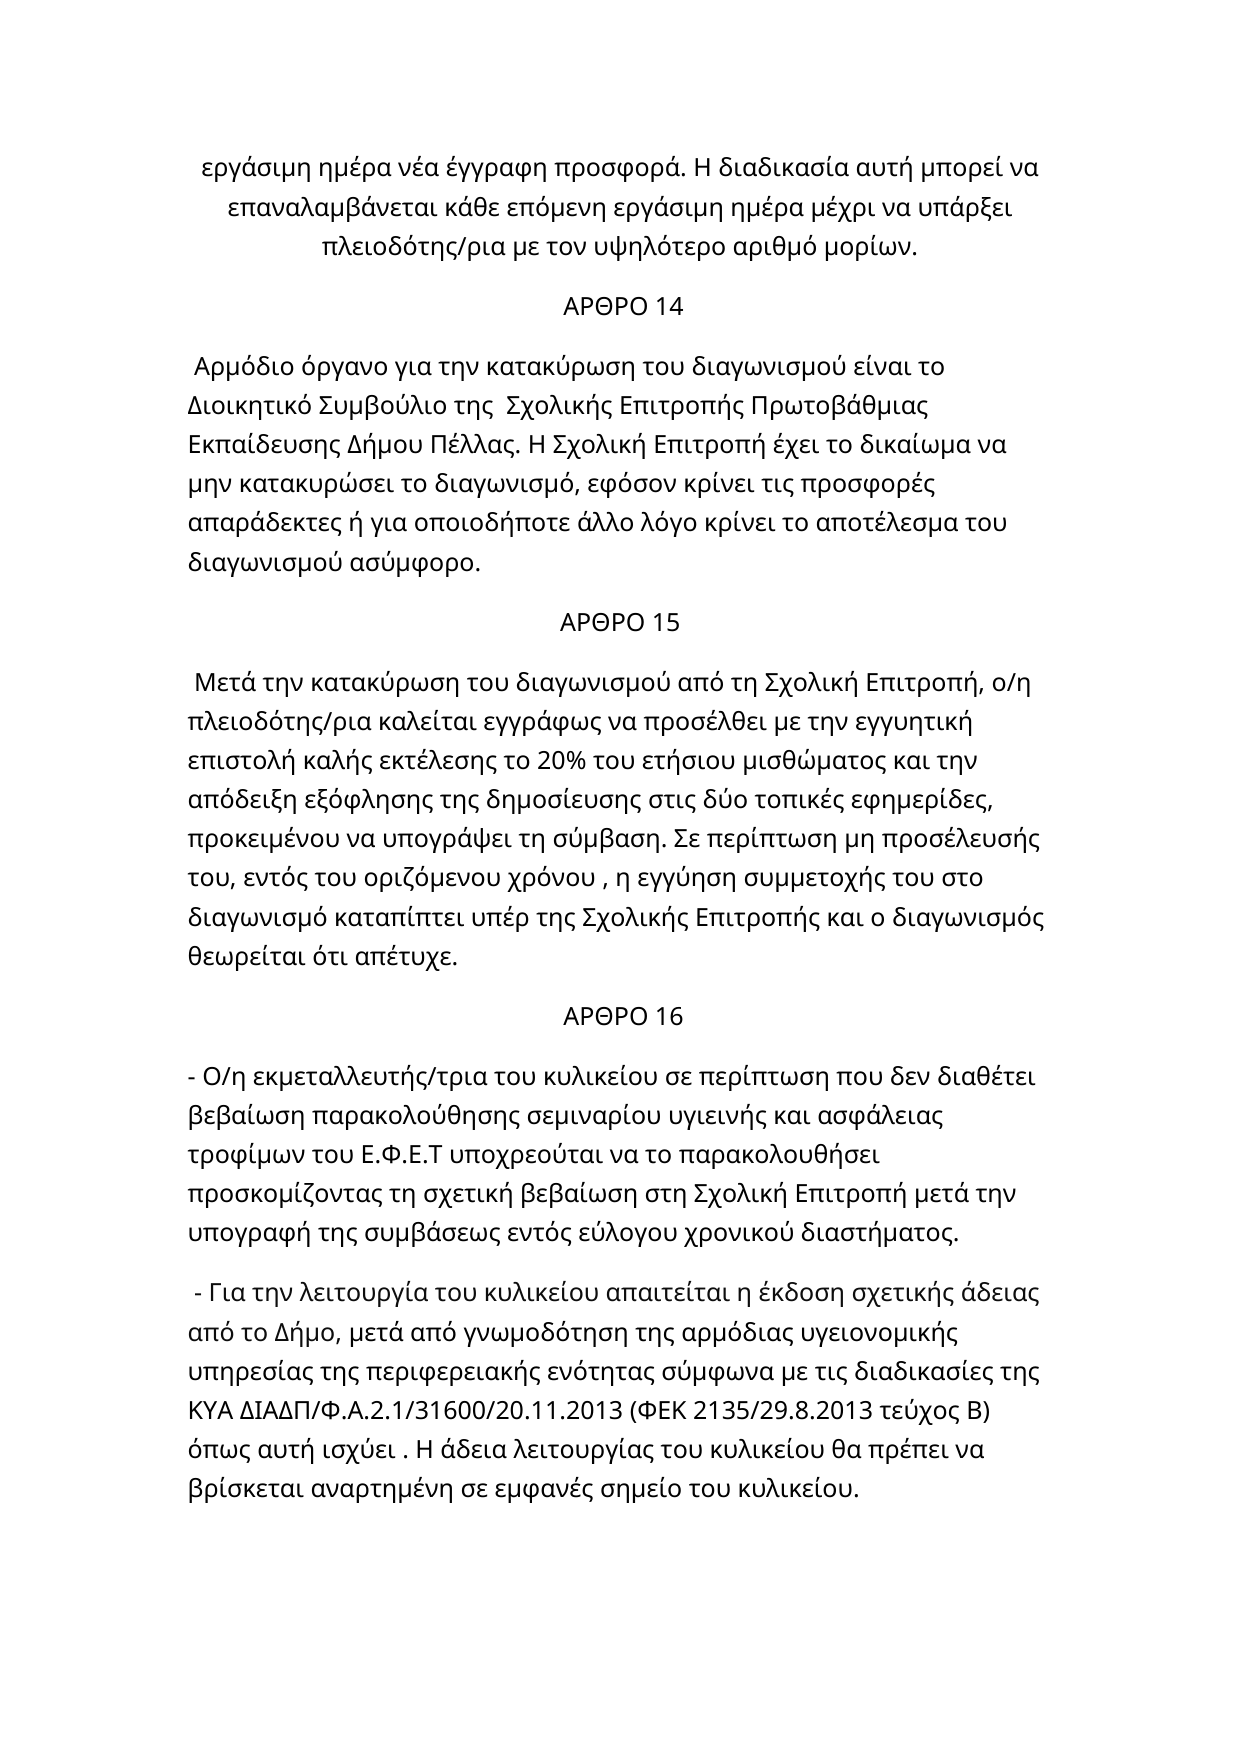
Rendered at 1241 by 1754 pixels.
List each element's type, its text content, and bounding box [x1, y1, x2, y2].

text ΑΡΘΡΟ 16 [187, 998, 1053, 1032]
text ΑΡΘΡΟ 14 [187, 288, 1053, 322]
text Mετά την κατακύρωση του διαγωνισμού από τη Σχολική Επιτροπή, ο/η πλειοδότης/ρια καλείται εγγράφως να προσέλθει με την εγγυητική επιστολή καλής εκτέλεσης το 20% του ετήσιου μισθώματος και την απόδειξη εξόφλησης της δημοσίευσης στις δύο τοπικές εφημερίδες, προκειμένου να υπογράψει τη σύμβαση. Σε περίπτωση μη προσέλευσής του, εντός του οριζόμενου χρόνου , η εγγύηση συμμετοχής του στο διαγωνισμό καταπίπτει υπέρ της Σχολικής Επιτροπής και ο διαγωνισμός θεωρείται ότι απέτυχε. [187, 664, 1053, 972]
text - Για την λειτουργία του κυλικείου απαιτείται η έκδοση σχετικής άδειας από το Δήμο, μετά από γνωμοδότηση της αρμόδιας υγειονομικής υπηρεσίας της περιφερειακής ενότητας σύμφωνα με τις διαδικασίες της ΚΥΑ ΔΙΑΔΠ/Φ.Α.2.1/31600/20.11.2013 (ΦΕΚ 2135/29.8.2013 τεύχος Β) όπως αυτή ισχύει . Η άδεια λειτουργίας του κυλικείου θα πρέπει να βρίσκεται αναρτημένη σε εμφανές σημείο του κυλικείου. [187, 1275, 1053, 1505]
text Αρμόδιο όργανο για την κατακύρωση του διαγωνισμού είναι το Διοικητικό Συμβούλιο της Σχολικής Επιτροπής Πρωτοβάθμιας Εκπαίδευσης Δήμου Πέλλας. Η Σχολική Επιτροπή έχει το δικαίωμα να μην κατακυρώσει το διαγωνισμό, εφόσον κρίνει τις προσφορές απαράδεκτες ή για οποιοδήποτε άλλο λόγο κρίνει το αποτέλεσμα του διαγωνισμού ασύμφορο. [187, 348, 1053, 578]
text ΑΡΘΡΟ 15 [187, 604, 1053, 638]
text - Ο/η εκμεταλλευτής/τρια του κυλικείου σε περίπτωση που δεν διαθέτει βεβαίωση παρακολούθησης σεμιναρίου υγιεινής και ασφάλειας τροφίμων του Ε.Φ.Ε.Τ υποχρεούται να το παρακολουθήσει προσκομίζοντας τη σχετική βεβαίωση στη Σχολική Επιτροπή μετά την υπογραφή της συμβάσεως εντός εύλογου χρονικού διαστήματος. [187, 1058, 1053, 1249]
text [187, 150, 1053, 262]
